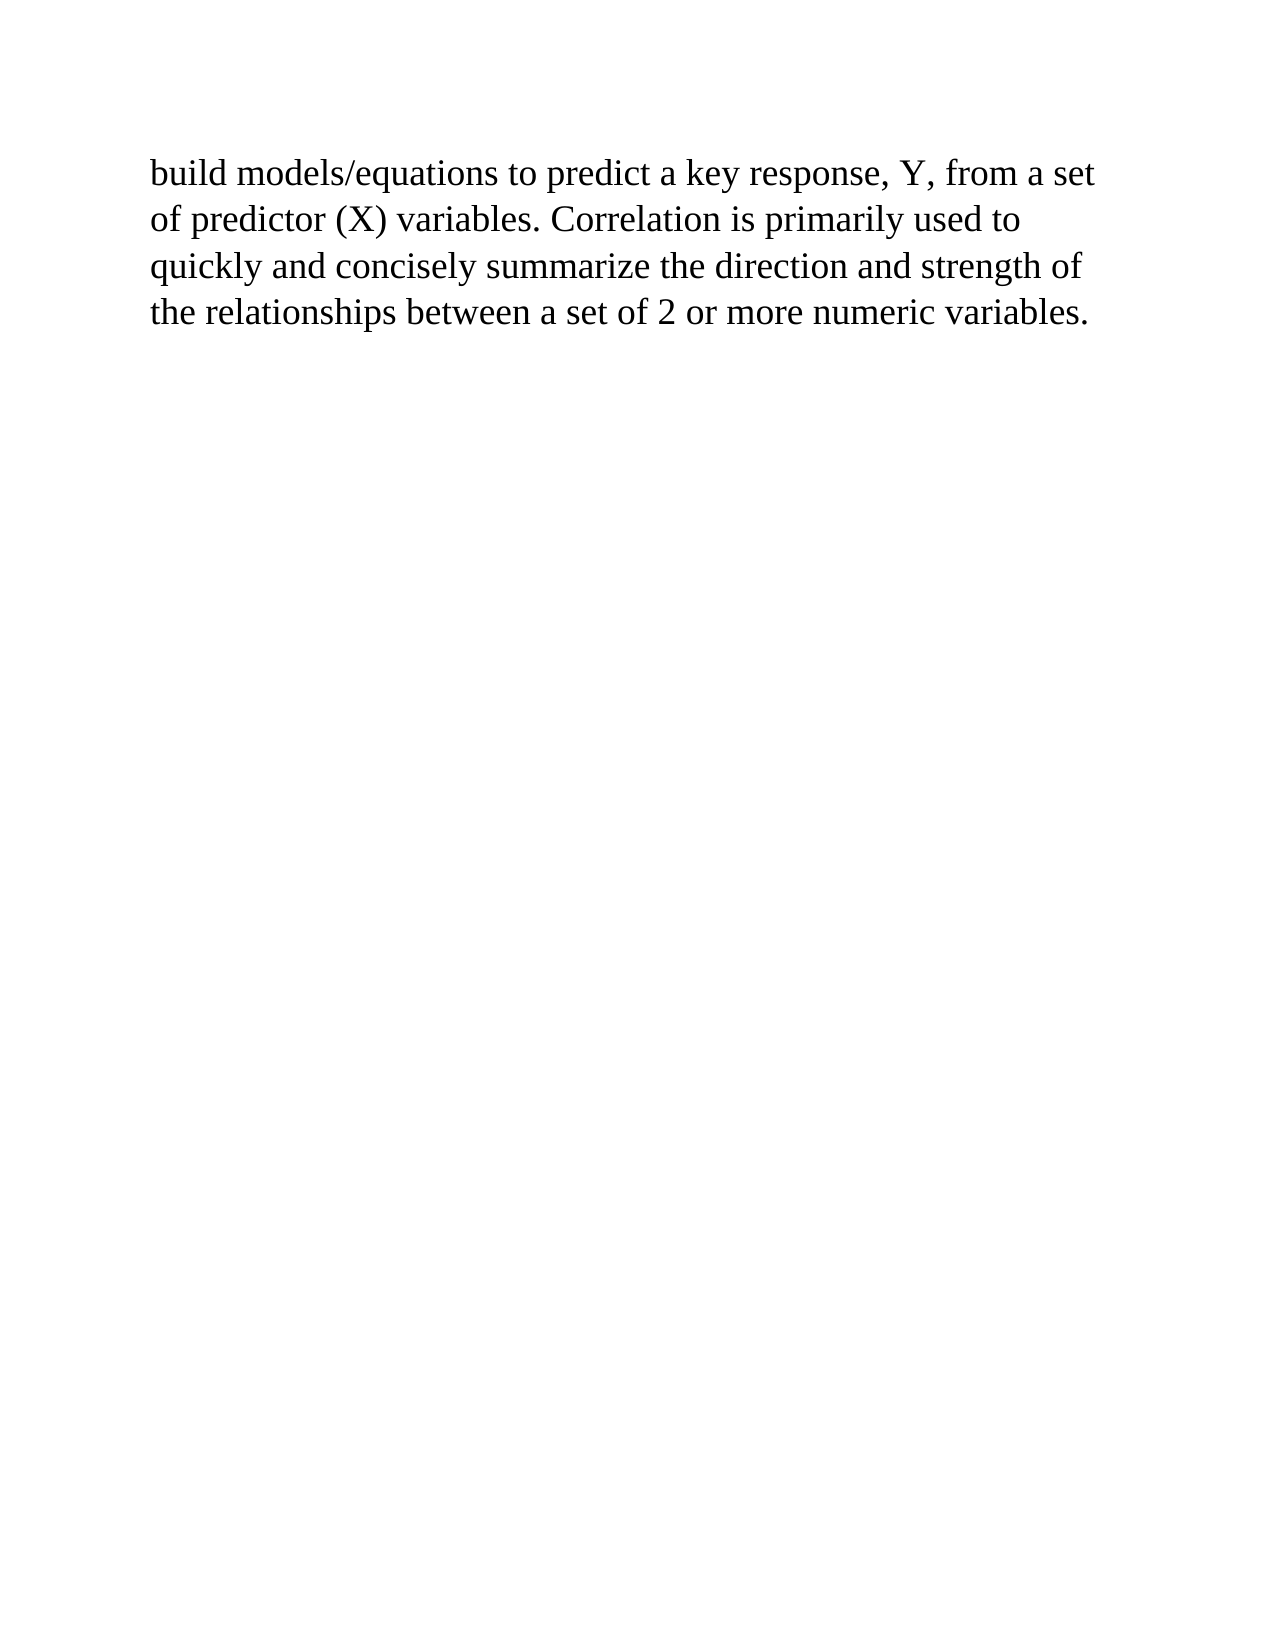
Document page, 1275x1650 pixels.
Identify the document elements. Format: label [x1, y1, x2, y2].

text [150, 150, 1125, 333]
